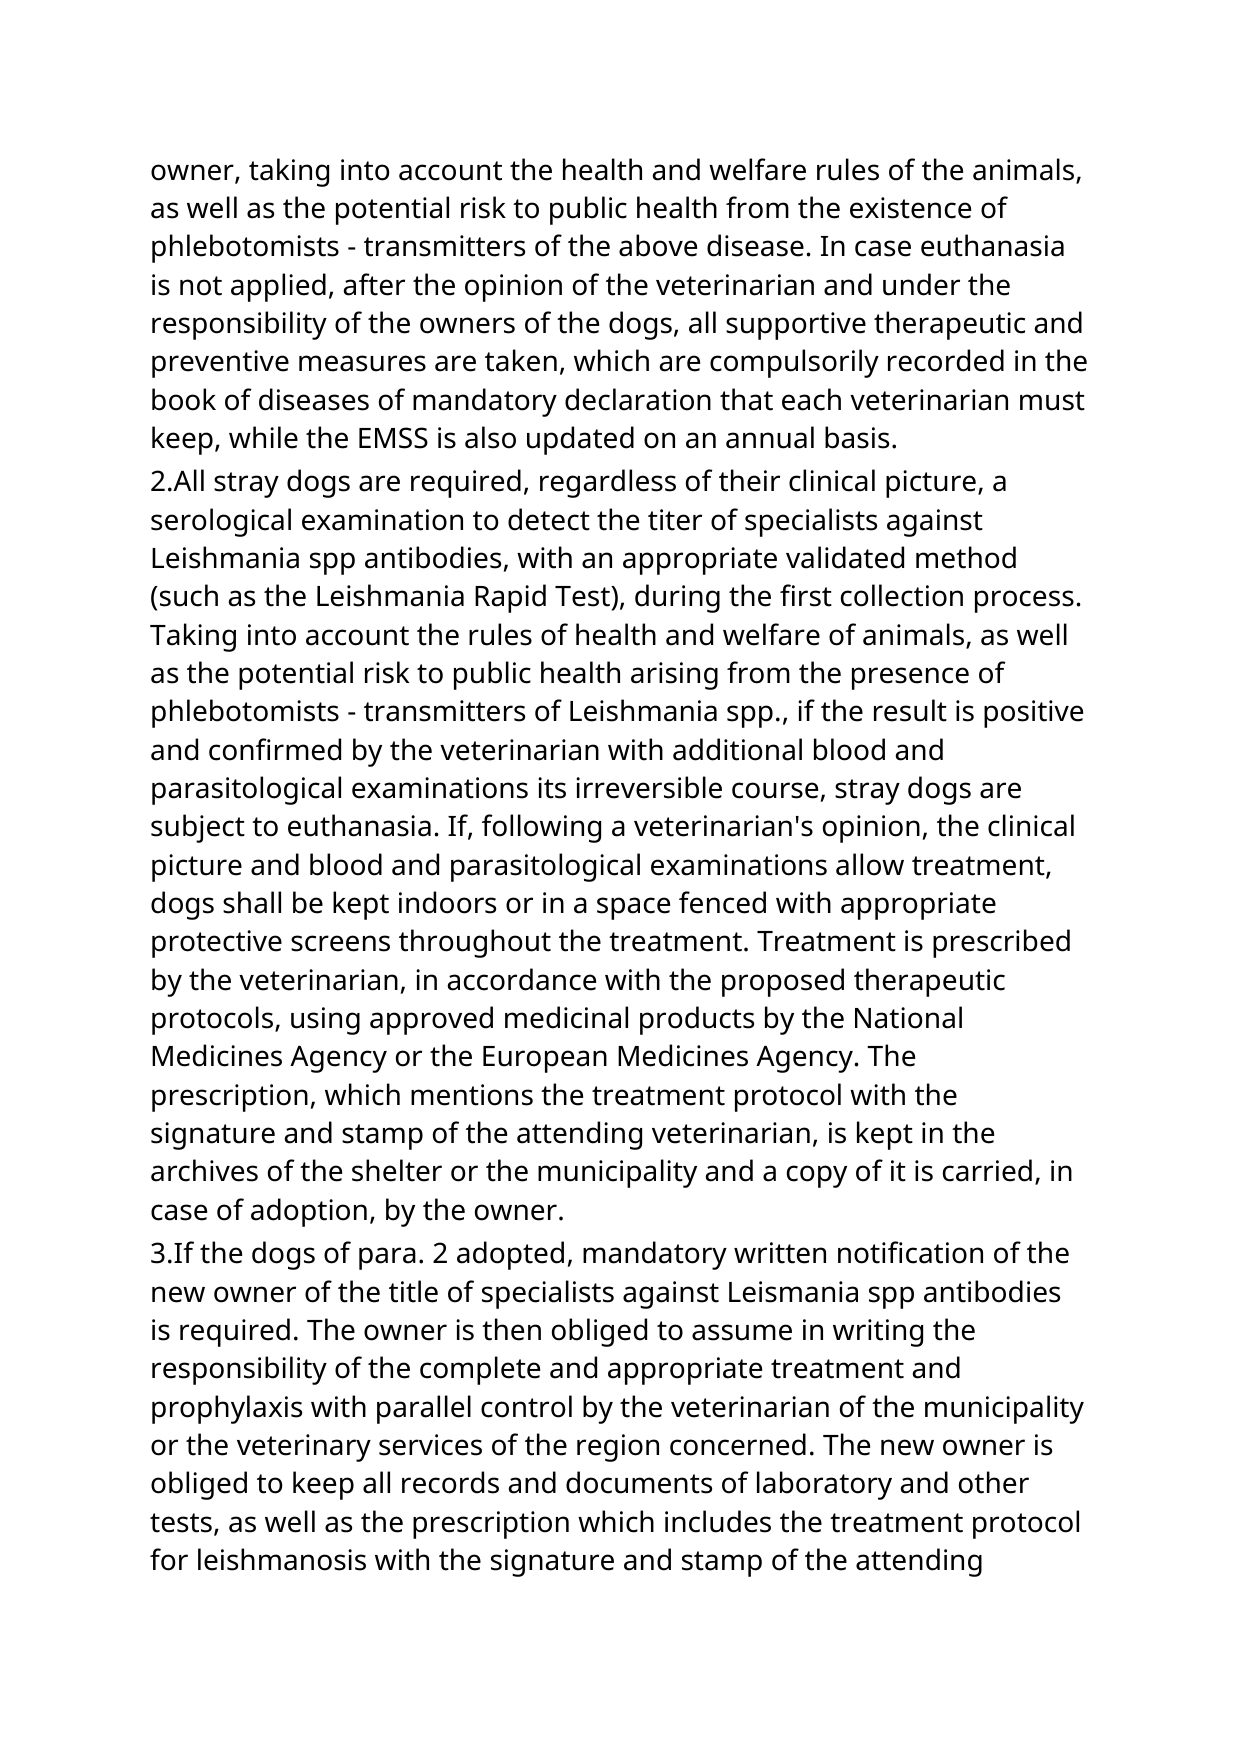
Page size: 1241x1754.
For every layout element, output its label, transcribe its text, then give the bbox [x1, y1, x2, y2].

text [150, 1233, 1090, 1578]
text 2.All stray dogs are required, regardless of their clinical picture, a serological examination to detect the titer of specialists against Leishmania spp antibodies, with an appropriate validated method (such as the Leishmania Rapid Test), during the first collection process. Taking into account the rules of health and welfare of animals, as well as the potential risk to public health arising from the presence of phlebotomists - transmitters of Leishmania spp., if the result is positive and confirmed by the veterinarian with additional blood and parasitological examinations its irreversible course, stray dogs are subject to euthanasia. If, following a veterinarian's opinion, the clinical picture and blood and parasitological examinations allow treatment, dogs shall be kept indoors or in a space fenced with appropriate protective screens throughout the treatment. Treatment is prescribed by the veterinarian, in accordance with the proposed therapeutic protocols, using approved medicinal products by the National Medicines Agency or the European Medicines Agency. The prescription, which mentions the treatment protocol with the signature and stamp of the attending veterinarian, is kept in the archives of the shelter or the municipality and a copy of it is carried, in case of adoption, by the owner. [150, 462, 1090, 1228]
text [150, 150, 1090, 457]
